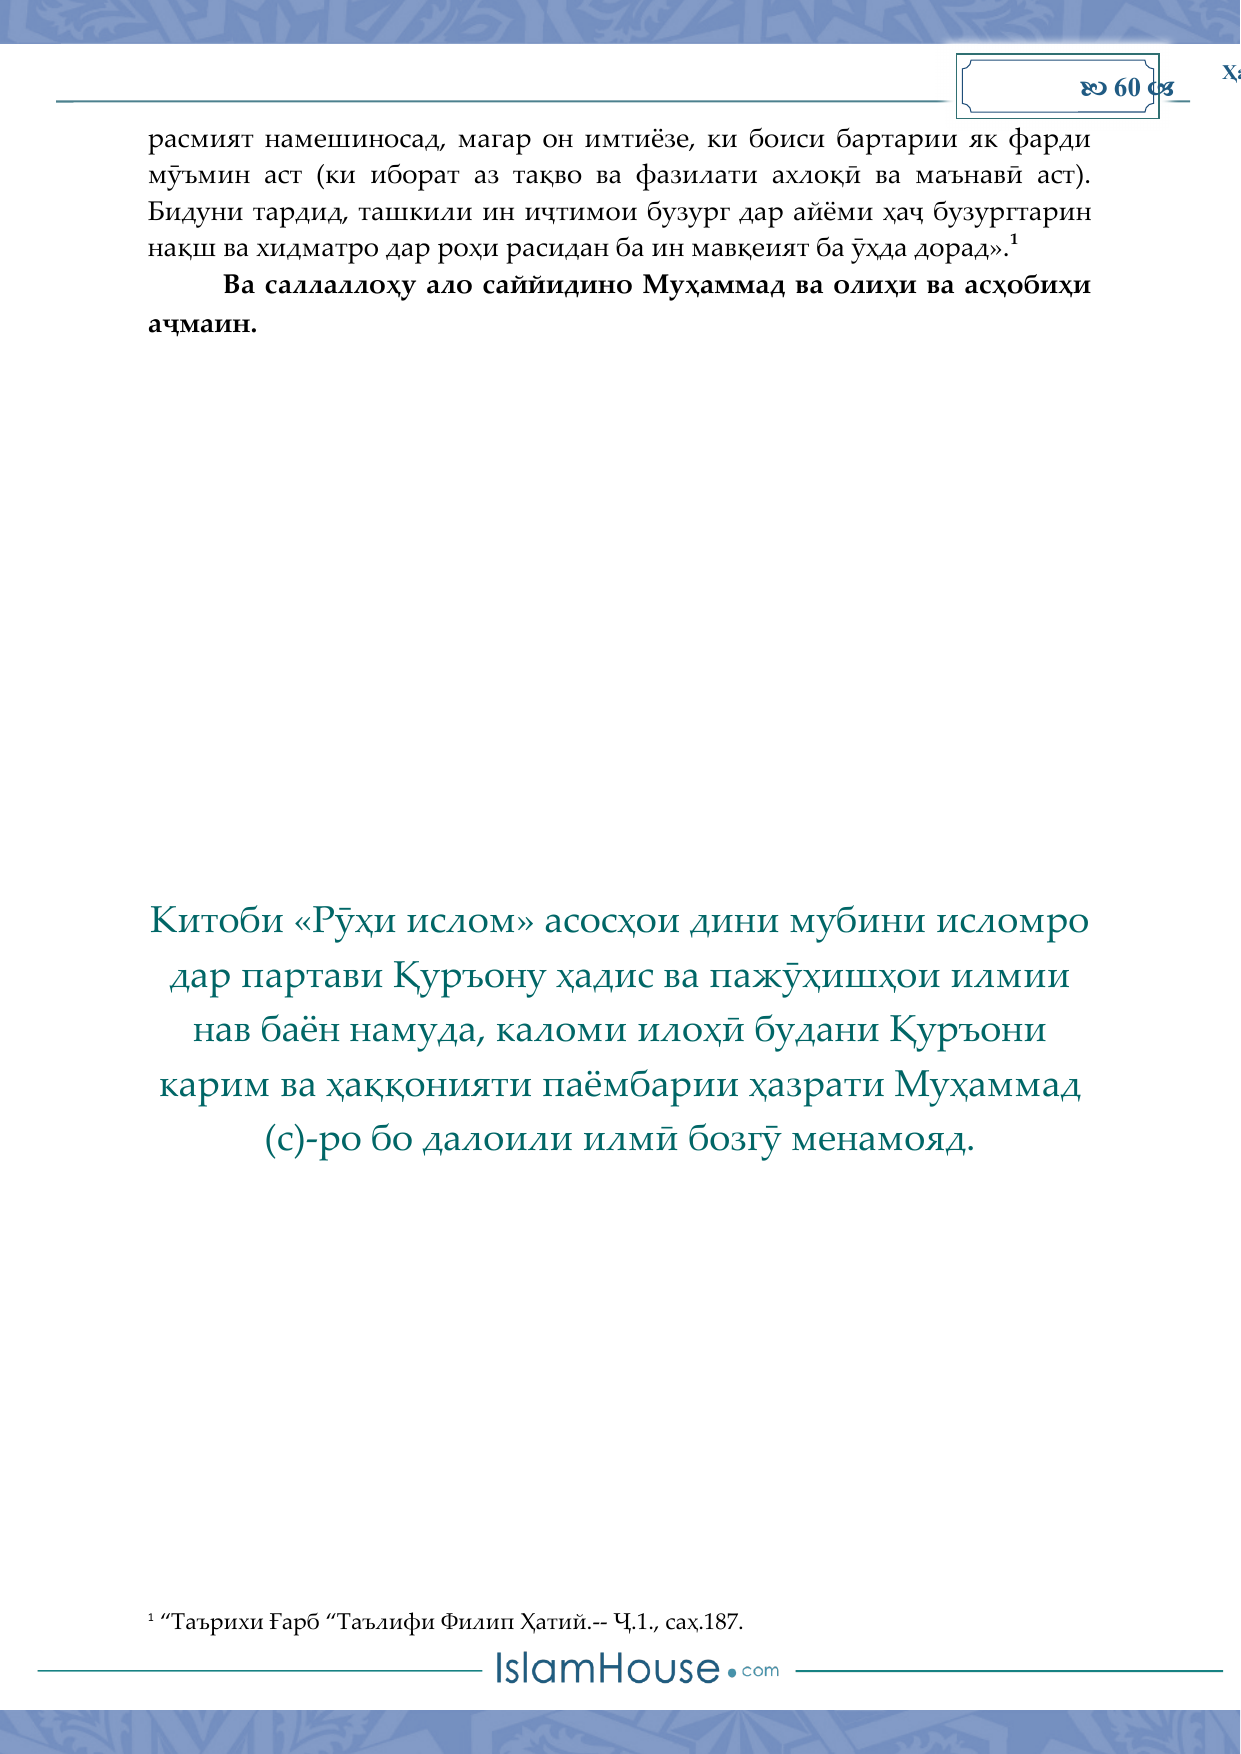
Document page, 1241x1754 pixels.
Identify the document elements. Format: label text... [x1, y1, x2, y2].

text Китоби «Рӯҳи ислом» асосҳои дини мубини исломро дар партави Қуръону ҳадис ва пажӯҳишҳои илмии нав баён намуда, каломи илоҳӣ будани Қуръони карим ва ҳаққонияти паёмбарии ҳазрати Муҳаммад (с)-ро бо далоили илмӣ бозгӯ менамояд. [148, 892, 1092, 1161]
picture [487, 1646, 1224, 1691]
picture [28, 1645, 483, 1691]
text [148, 118, 1092, 264]
text Ва саллаллоҳу ало саййидино Муҳаммад ва олиҳи ва асҳобиҳи аҷмаин. [148, 264, 1092, 340]
